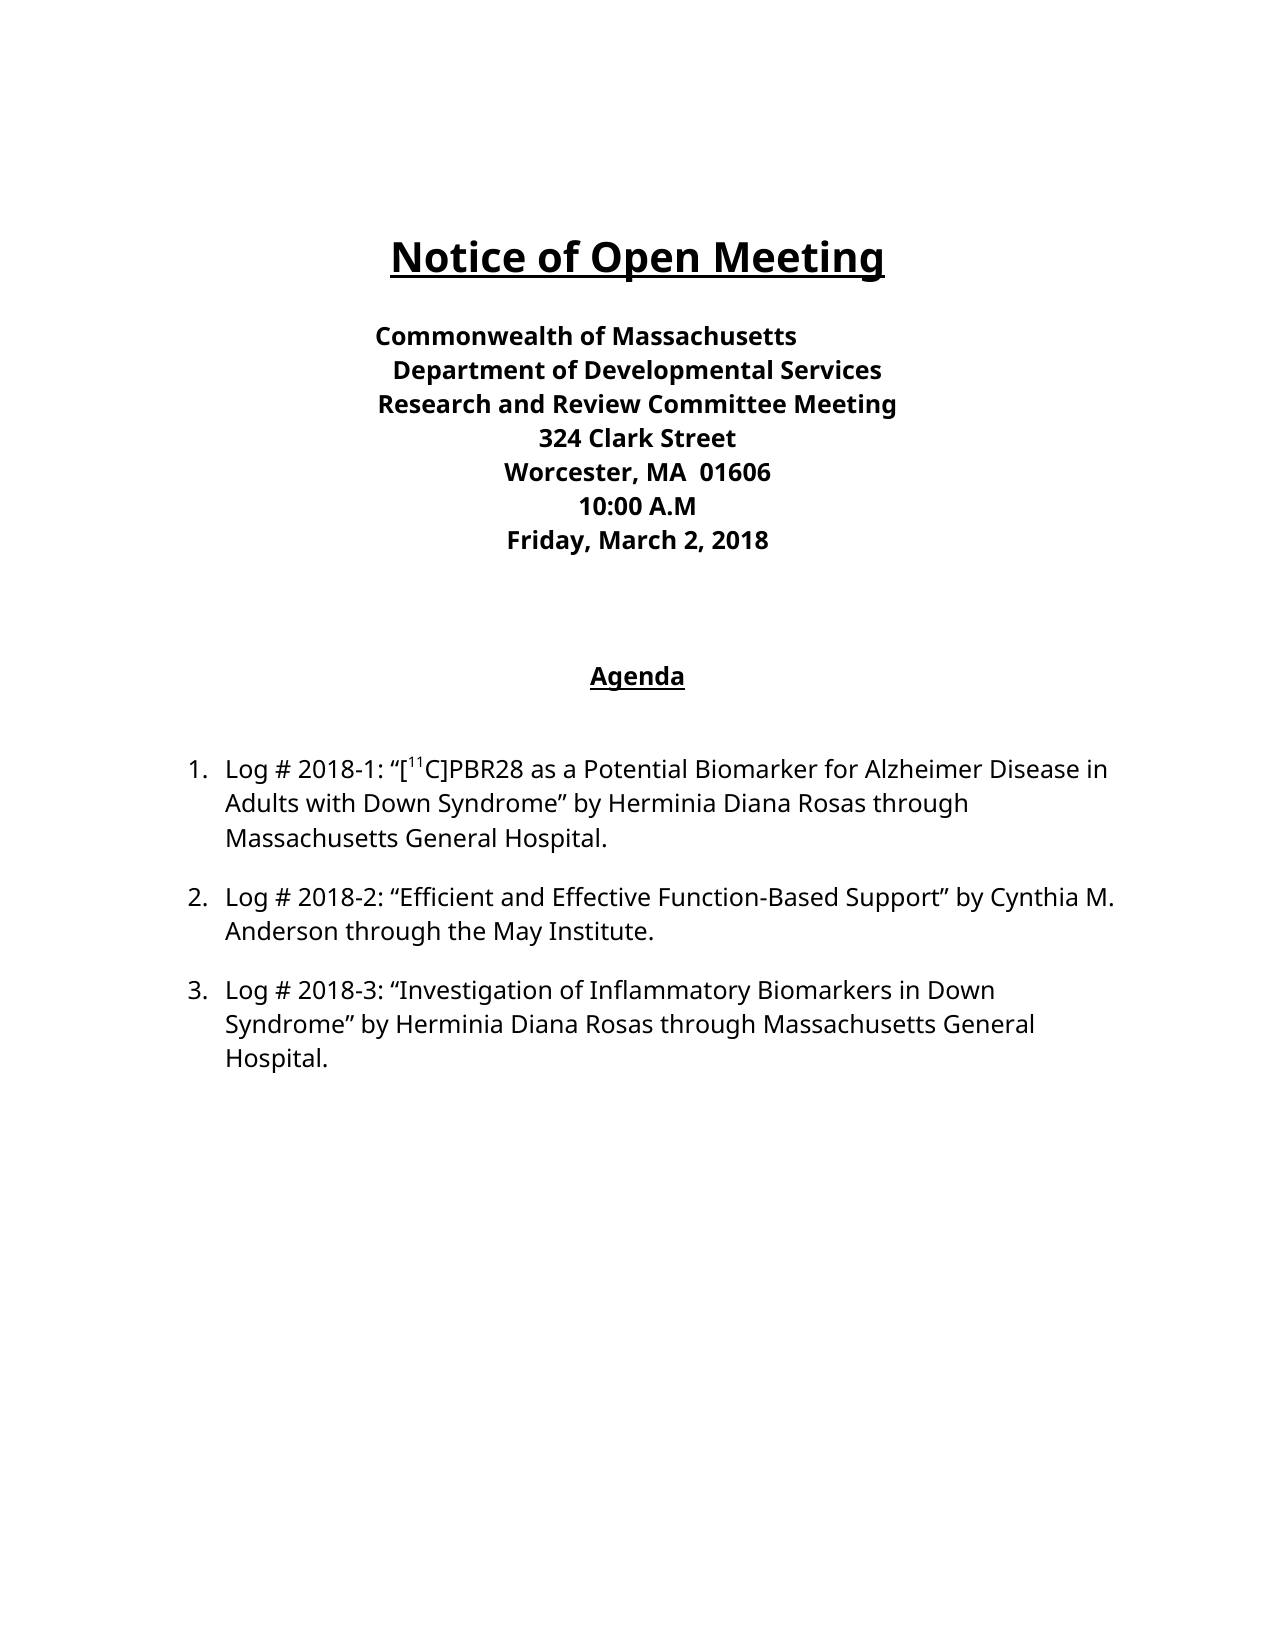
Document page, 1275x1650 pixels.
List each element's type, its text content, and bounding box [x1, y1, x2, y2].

text Agenda [150, 659, 1125, 693]
text 10:00 A.M [150, 489, 1125, 523]
text Friday, March 2, 2018 [150, 523, 1125, 557]
list Log # 2018-2: “Efficient and Effective Function-Based Support” by Cynthia M. Anderson through the May Institute. [187, 879, 1125, 947]
text Research and Review Committee Meeting [150, 386, 1125, 421]
list Log # 2018-3: “Investigation of Inflammatory Biomarkers in Down Syndrome” by Herminia Diana Rosas through Massachusetts General Hospital. [187, 972, 1125, 1074]
text 324 Clark Street [150, 421, 1125, 454]
text Commonwealth of Massachusetts [300, 318, 1125, 352]
text Worcester, MA 01606 [150, 454, 1125, 489]
text Notice of Open Meeting [150, 227, 1125, 284]
text Department of Developmental Services [150, 352, 1125, 386]
list Log # 2018-1: “[11C]PBR28 as a Potential Biomarker for Alzheimer Disease in Adults with Down Syndrome” by Herminia Diana Rosas through Massachusetts General Hospital. [187, 752, 1125, 854]
